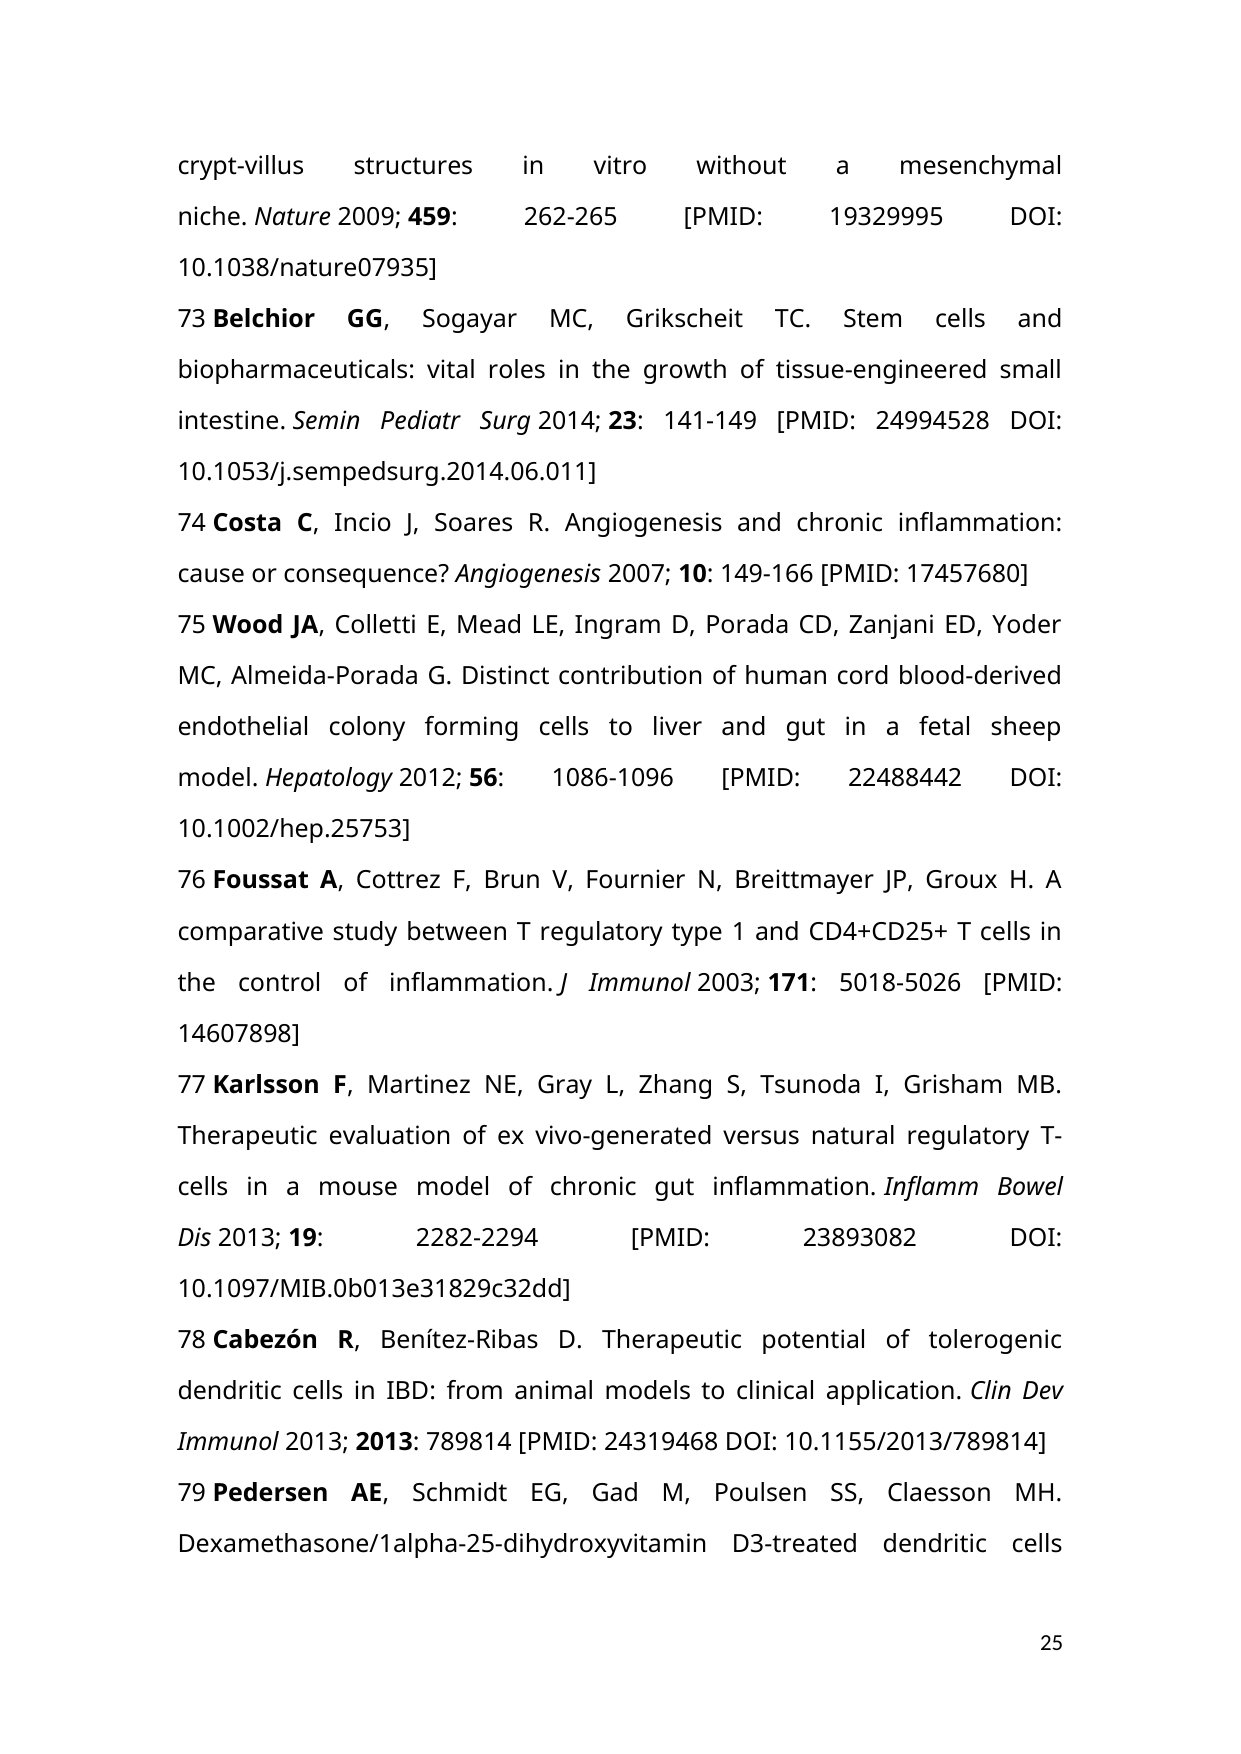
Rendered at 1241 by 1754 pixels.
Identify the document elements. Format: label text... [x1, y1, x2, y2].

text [177, 148, 1063, 284]
text 78 Cabezón R, Benítez-Ribas D. Therapeutic potential of tolerogenic dendritic cells in IBD: from animal models to clinical application. Clin Dev Immunol 2013; 2013: 789814 [PMID: 24319468 DOI: 10.1155/2013/789814] [177, 1322, 1063, 1458]
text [177, 1475, 1063, 1560]
text 74 Costa C, Incio J, Soares R. Angiogenesis and chronic inflammation: cause or consequence? Angiogenesis 2007; 10: 149-166 [PMID: 17457680] [177, 505, 1063, 590]
text 73 Belchior GG, Sogayar MC, Grikscheit TC. Stem cells and biopharmaceuticals: vital roles in the growth of tissue-engineered small intestine. Semin Pediatr Surg 2014; 23: 141-149 [PMID: 24994528 DOI: 10.1053/j.sempedsurg.2014.06.011] [177, 301, 1063, 488]
text 76 Foussat A, Cottrez F, Brun V, Fournier N, Breittmayer JP, Groux H. A comparative study between T regulatory type 1 and CD4+CD25+ T cells in the control of inflammation. J Immunol 2003; 171: 5018-5026 [PMID: 14607898] [177, 862, 1063, 1049]
text 77 Karlsson F, Martinez NE, Gray L, Zhang S, Tsunoda I, Grisham MB. Therapeutic evaluation of ex vivo-generated versus natural regulatory T-cells in a mouse model of chronic gut inflammation. Inflamm Bowel Dis 2013; 19: 2282-2294 [PMID: 23893082 DOI: 10.1097/MIB.0b013e31829c32dd] [177, 1066, 1063, 1304]
text 75 Wood JA, Colletti E, Mead LE, Ingram D, Porada CD, Zanjani ED, Yoder MC, Almeida-Porada G. Distinct contribution of human cord blood-derived endothelial colony forming cells to liver and gut in a fetal sheep model. Hepatology 2012; 56: 1086-1096 [PMID: 22488442 DOI: 10.1002/hep.25753] [177, 607, 1063, 845]
